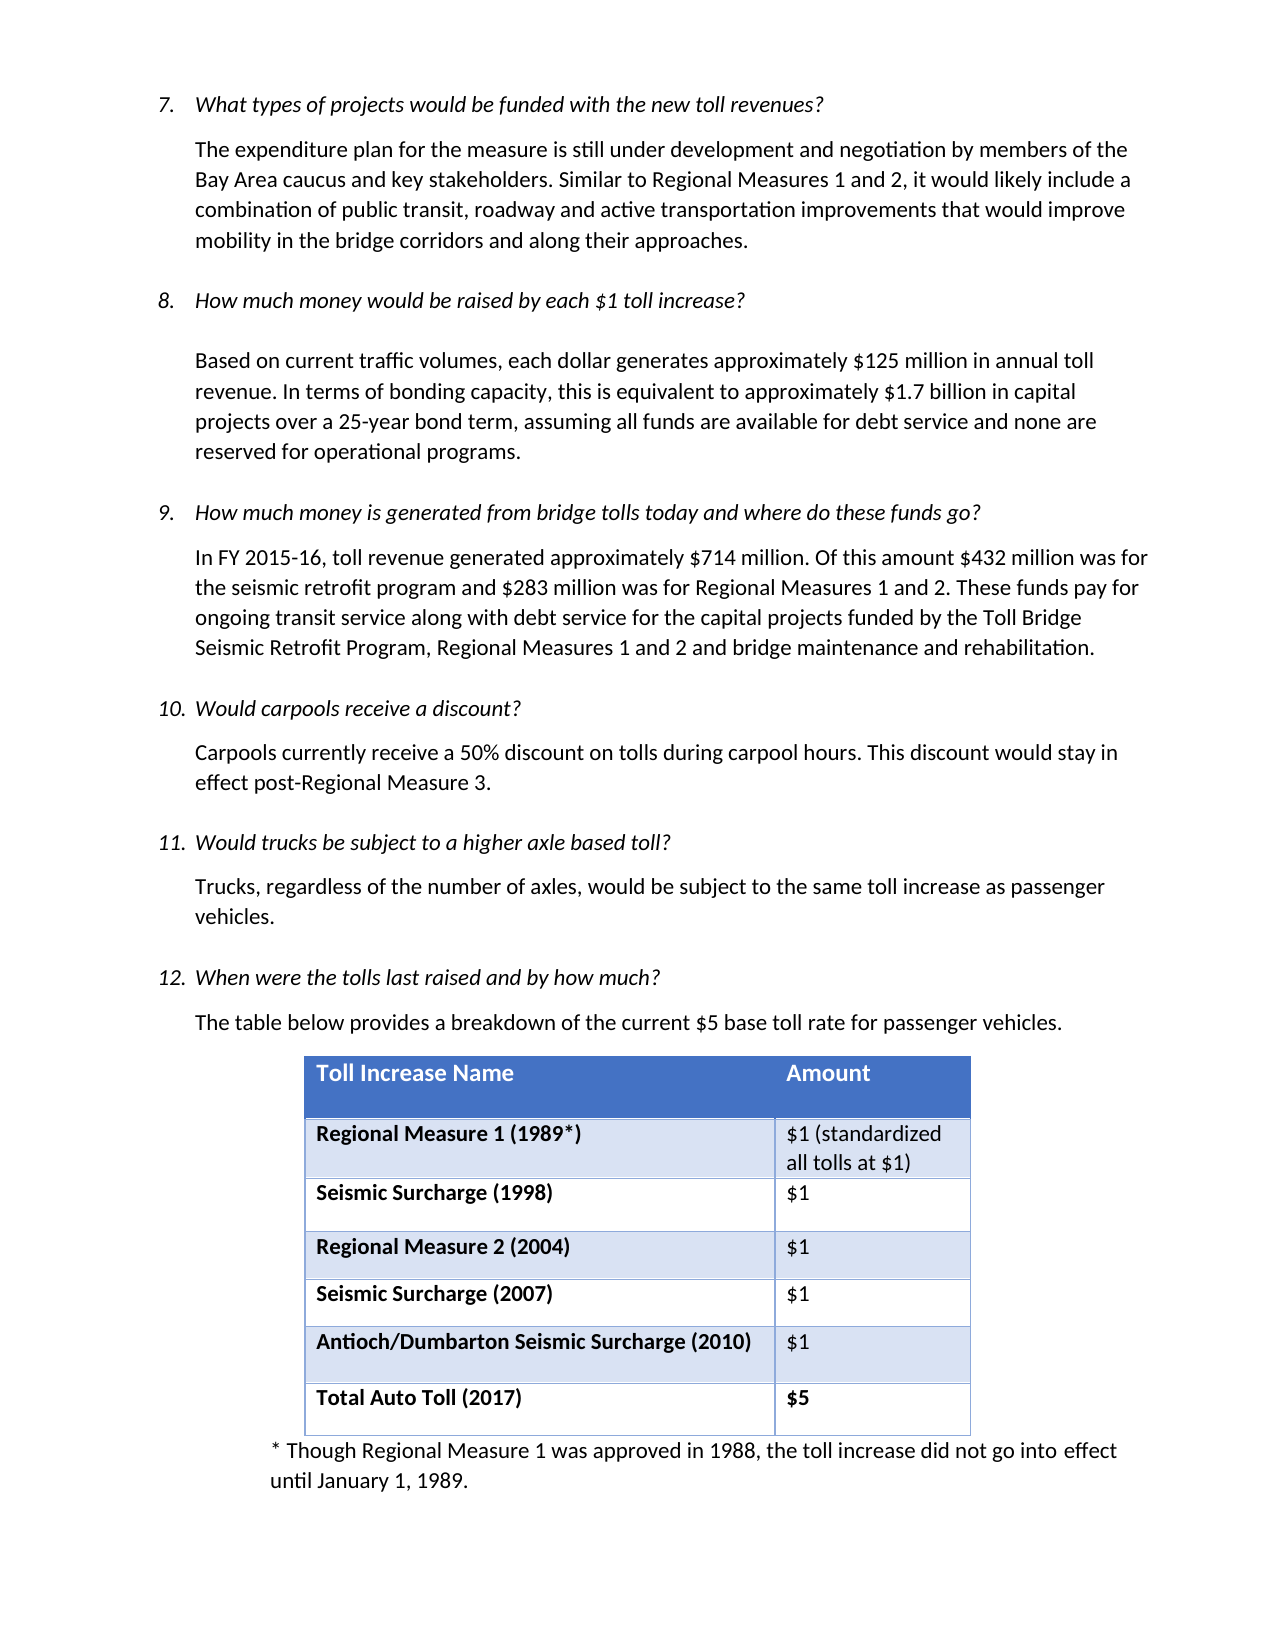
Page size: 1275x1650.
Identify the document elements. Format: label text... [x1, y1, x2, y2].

table_header Toll Increase Name [306, 1057, 774, 1118]
table_cell $5 [776, 1384, 970, 1435]
text * Though Regional Measure 1 was approved in 1988, the toll increase did not go into effect until January 1, 1989. [270, 1436, 1155, 1494]
list How much money would be raised by each $1 toll increase? [157, 286, 1155, 344]
table_cell Antioch/Dumbarton Seismic Surcharge (2010) [306, 1327, 774, 1382]
list Would trucks be subject to a higher axle based toll? [157, 828, 1155, 856]
table_cell Total Auto Toll (2017) [306, 1384, 774, 1435]
table_cell $1 [776, 1232, 970, 1278]
table_cell Seismic Surcharge (2007) [306, 1280, 774, 1326]
list When were the tolls last raised and by how much? [157, 963, 1155, 991]
table_cell Regional Measure 1 (1989*) [306, 1120, 774, 1177]
list The expenditure plan for the measure is still under development and negotiation by members of the Bay Area caucus and key stakeholders. Similar to Regional Measures 1 and 2, it would likely include a combination of public transit, roadway and active transportation improvements that would improve mobility in the bridge corridors and along their approaches. [195, 120, 1155, 254]
table_cell Seismic Surcharge (1998) [306, 1179, 774, 1231]
table_cell $1 [776, 1179, 970, 1231]
list The table below provides a breakdown of the current $5 base toll rate for passenger vehicles. [195, 993, 1155, 1036]
list In FY 2015-16, toll revenue generated approximately $714 million. Of this amount $432 million was for the seismic retrofit program and $283 million was for Regional Measures 1 and 2. These funds pay for ongoing transit service along with debt service for the capital projects funded by the Toll Bridge Seismic Retrofit Program, Regional Measures 1 and 2 and bridge maintenance and rehabilitation. [195, 528, 1155, 661]
list Trucks, regardless of the number of axles, would be subject to the same toll increase as passenger vehicles. [195, 872, 1155, 930]
list What types of projects would be funded with the new toll revenues? [157, 90, 1155, 118]
table_cell $1 (standardized all tolls at $1) [776, 1120, 970, 1177]
list How much money is generated from bridge tolls today and where do these funds go? [157, 498, 1155, 526]
table_cell $1 [776, 1327, 970, 1382]
table_cell $1 [776, 1280, 970, 1326]
table_cell Regional Measure 2 (2004) [306, 1232, 774, 1278]
list Based on current traffic volumes, each dollar generates approximately $125 million in annual toll revenue. In terms of bonding capacity, this is equivalent to approximately $1.7 billion in capital projects over a 25-year bond term, assuming all funds are available for debt service and none are reserved for operational programs. [195, 347, 1155, 465]
table_header Amount [776, 1057, 970, 1118]
list Carpools currently receive a 50% discount on tolls during carpool hours. This discount would stay in effect post-Regional Measure 3. [195, 738, 1155, 796]
list Would carpools receive a discount? [157, 694, 1155, 722]
